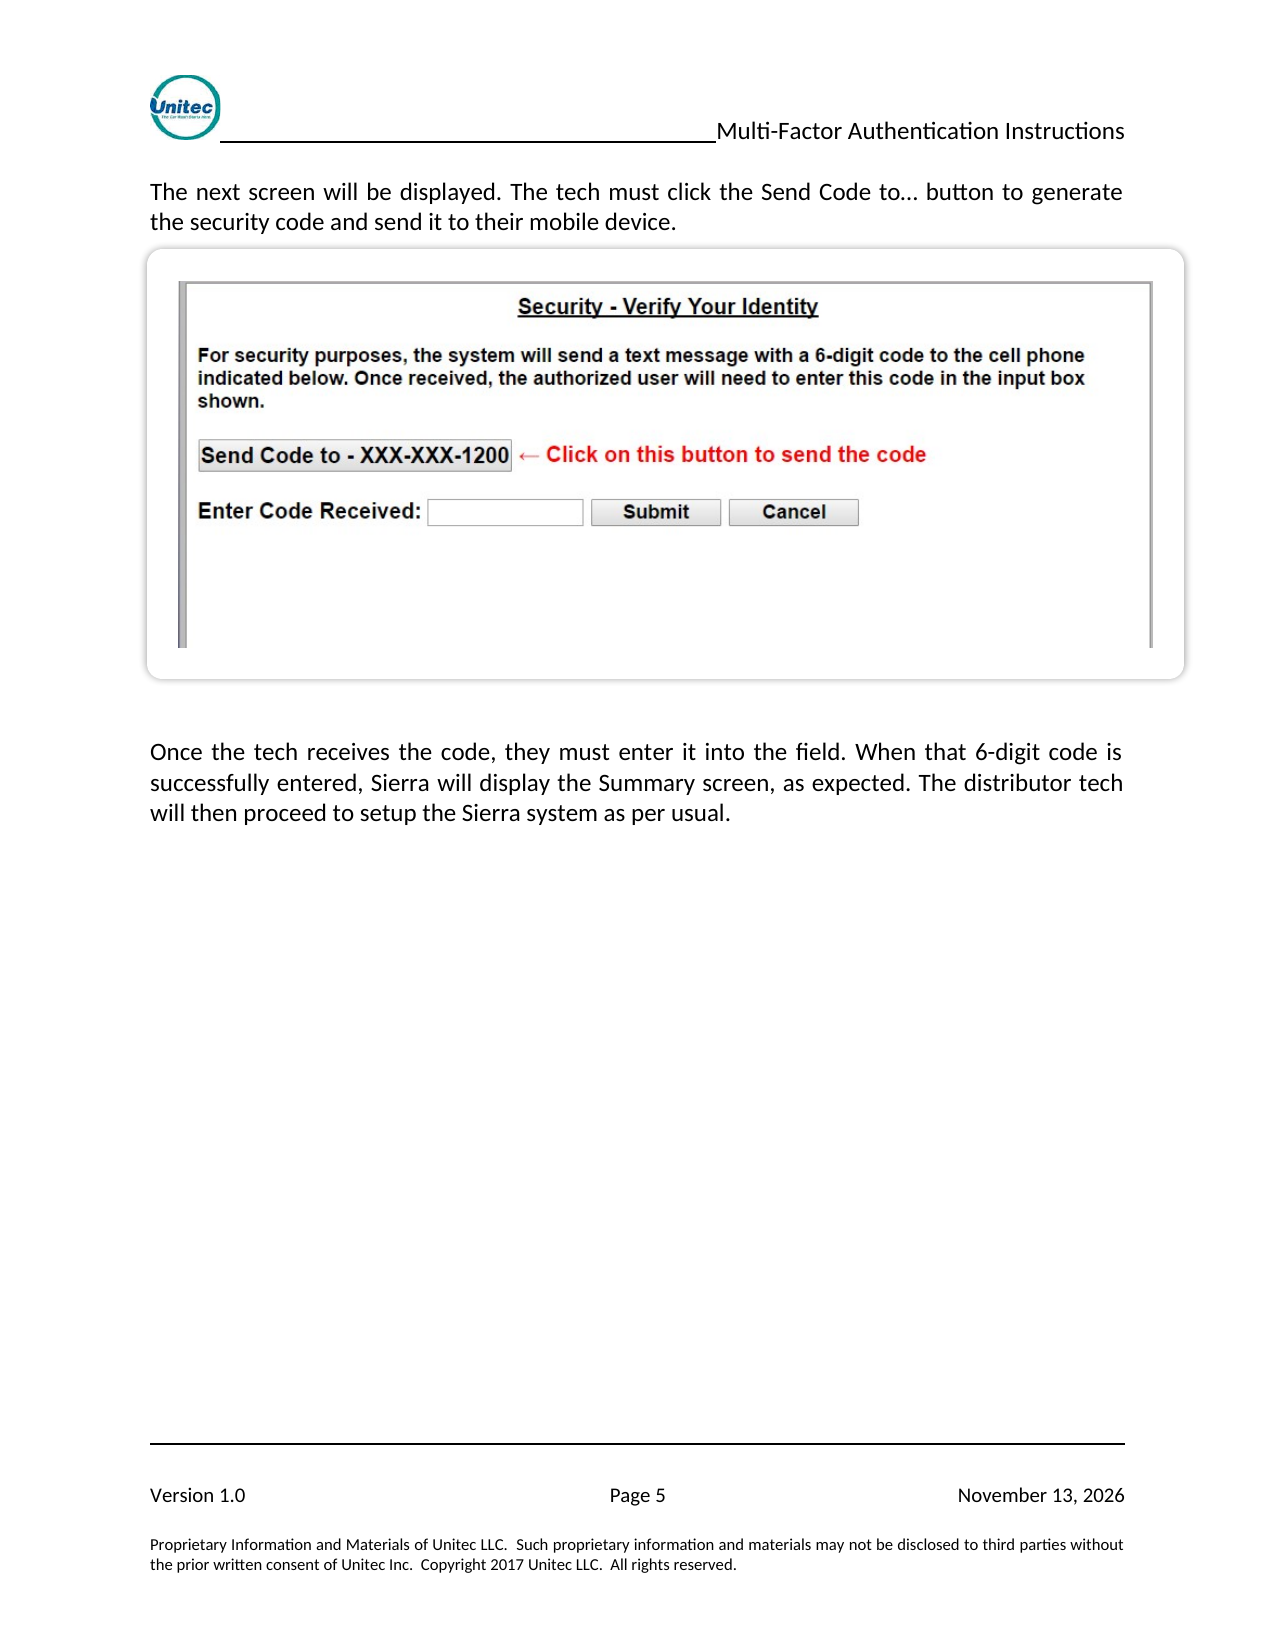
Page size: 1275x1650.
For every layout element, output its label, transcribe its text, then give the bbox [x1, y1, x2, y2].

picture [178, 281, 1153, 648]
picture [150, 75, 221, 140]
text The next screen will be displayed. The tech must click the Send Code to… button to generate the security code and send it to their mobile device. [150, 176, 1125, 237]
text Once the tech receives the code, they must enter it into the field. When that 6-digit code is successfully entered, Sierra will display the Summary screen, as expected. The distributor tech will then proceed to setup the Sierra system as per usual. [150, 736, 1125, 828]
